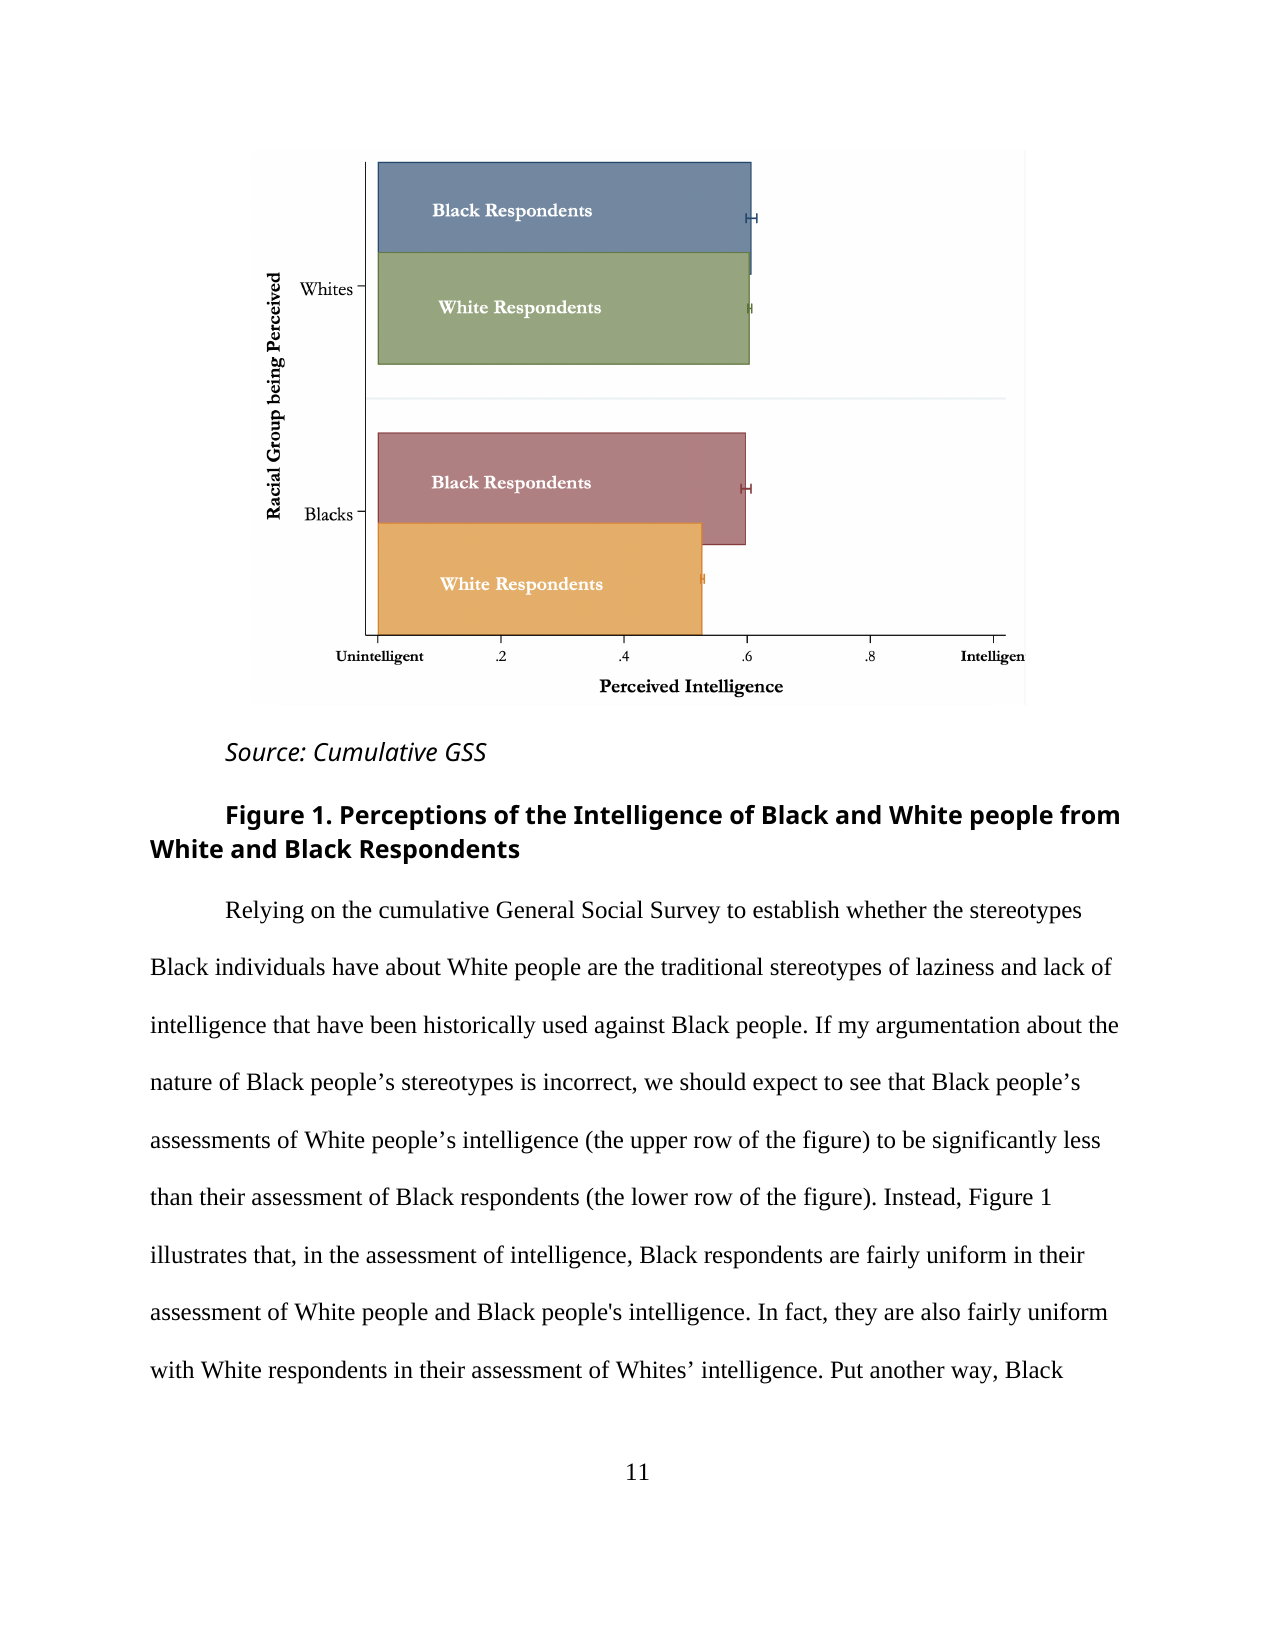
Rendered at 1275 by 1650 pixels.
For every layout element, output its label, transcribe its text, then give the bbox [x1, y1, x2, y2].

picture [249, 150, 1026, 705]
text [150, 895, 1125, 1383]
text Source: Cumulative GSS [150, 734, 1125, 768]
text Figure 1. Perceptions of the Intelligence of Black and White people from White and Black Respondents [150, 797, 1125, 866]
